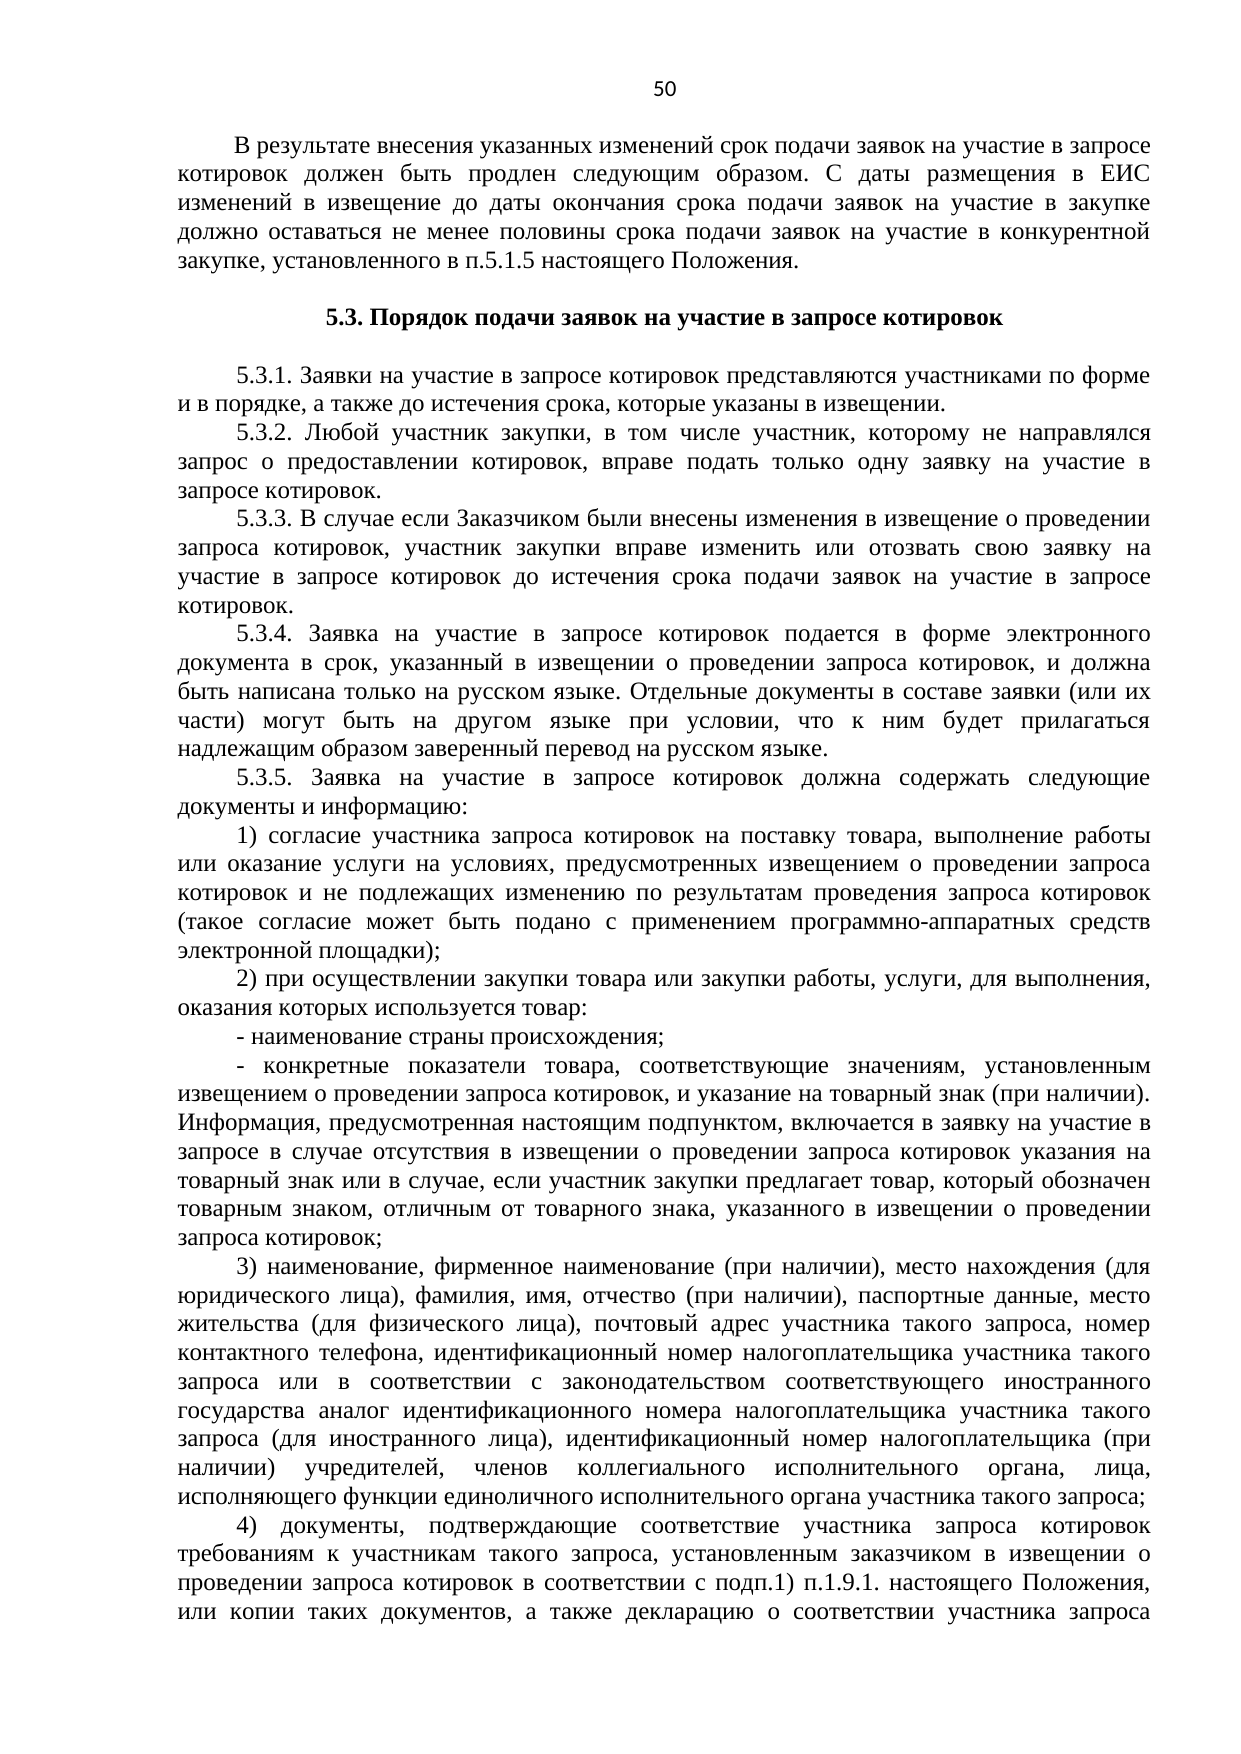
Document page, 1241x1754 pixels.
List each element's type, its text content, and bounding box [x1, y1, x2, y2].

text 2) при осуществлении закупки товара или закупки работы, услуги, для выполнения, оказания которых используется товар: [177, 963, 1152, 1021]
text 5.3. Порядок подачи заявок на участие в запросе котировок [177, 302, 1152, 331]
text 5.3.2. Любой участник закупки, в том числе участник, которому не направлялся запрос о предоставлении котировок, вправе подать только одну заявку на участие в запросе котировок. [177, 417, 1152, 503]
text 5.3.1. Заявки на участие в запросе котировок представляются участниками по форме и в порядке, а также до истечения срока, которые указаны в извещении. [177, 360, 1152, 417]
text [177, 1510, 1152, 1625]
text 5.3.3. В случае если Заказчиком были внесены изменения в извещение о проведении запроса котировок, участник закупки вправе изменить или отозвать свою заявку на участие в запросе котировок до истечения срока подачи заявок на участие в запросе котировок. [177, 503, 1152, 618]
text - наименование страны происхождения; [177, 1021, 1152, 1050]
text 5.3.4. Заявка на участие в запросе котировок подается в форме электронного документа в срок, указанный в извещении о проведении запроса котировок, и должна быть написана только на русском языке. Отдельные документы в составе заявки (или их части) могут быть на другом языке при условии, что к ним будет прилагаться надлежащим образом заверенный перевод на русском языке. [177, 618, 1152, 762]
text В результате внесения указанных изменений срок подачи заявок на участие в запросе котировок должен быть продлен следующим образом. С даты размещения в ЕИС изменений в извещение до даты окончания срока подачи заявок на участие в закупке должно оставаться не менее половины срока подачи заявок на участие в конкурентной закупке, установленного в п.5.1.5 настоящего Положения. [177, 130, 1152, 273]
text 1) согласие участника запроса котировок на поставку товара, выполнение работы или оказание услуги на условиях, предусмотренных извещением о проведении запроса котировок и не подлежащих изменению по результатам проведения запроса котировок (такое согласие может быть подано с применением программно-аппаратных средств электронной площадки); [177, 820, 1152, 963]
text 3) наименование, фирменное наименование (при наличии), место нахождения (для юридического лица), фамилия, имя, отчество (при наличии), паспортные данные, место жительства (для физического лица), почтовый адрес участника такого запроса, номер контактного телефона, идентификационный номер налогоплательщика участника такого запроса или в соответствии с законодательством соответствующего иностранного государства аналог идентификационного номера налогоплательщика участника такого запроса (для иностранного лица), идентификационный номер налогоплательщика (при наличии) учредителей, членов коллегиального исполнительного органа, лица, исполняющего функции единоличного исполнительного органа участника такого запроса; [177, 1251, 1152, 1510]
text 5.3.5. Заявка на участие в запросе котировок должна содержать следующие документы и информацию: [177, 762, 1152, 820]
text - конкретные показатели товара, соответствующие значениям, установленным извещением о проведении запроса котировок, и указание на товарный знак (при наличии). Информация, предусмотренная настоящим подпунктом, включается в заявку на участие в запросе в случае отсутствия в извещении о проведении запроса котировок указания на товарный знак или в случае, если участник закупки предлагает товар, который обозначен товарным знаком, отличным от товарного знака, указанного в извещении о проведении запроса котировок; [177, 1050, 1152, 1251]
